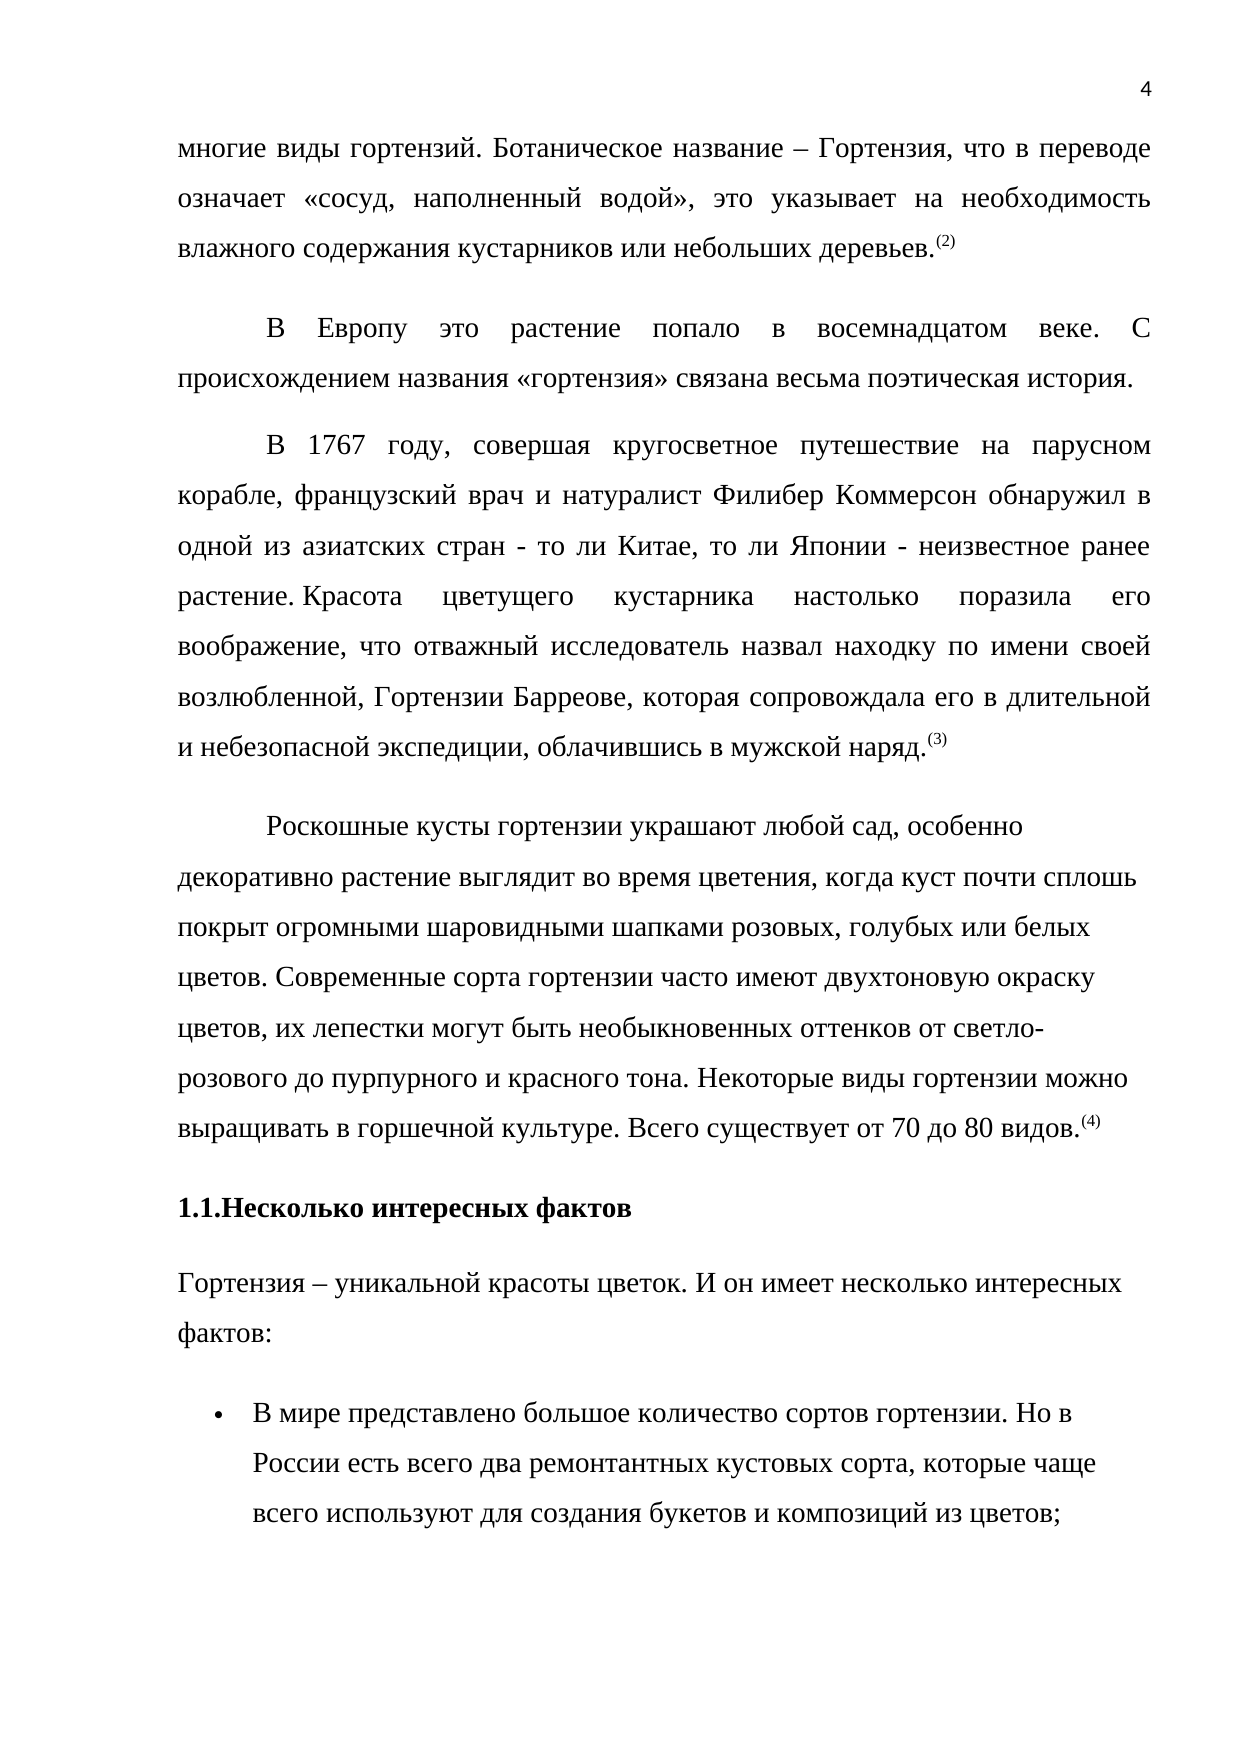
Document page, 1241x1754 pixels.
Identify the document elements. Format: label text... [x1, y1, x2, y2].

list В мире представлено большое количество сортов гортензии. Но в России есть всего два ремонтантных кустовых сорта, которые чаще всего используют для создания букетов и композиций из цветов; [215, 1395, 1152, 1529]
text В 1767 году, совершая кругосветное путешествие на парусном корабле, французский врач и натуралист Филибер Коммерсон обнаружил в одной из азиатских стран - то ли Китае, то ли Японии - неизвестное ранее растение. Красота цветущего кустарника настолько поразила его воображение, что отважный исследователь назвал находку по имени своей возлюбленной, Гортензии Барреове, которая сопровождала его в длительной и небезопасной экспедиции, облачившись в мужской наряд.(3) [177, 427, 1152, 763]
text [177, 130, 1152, 264]
text 1.1.Несколько интересных фактов [177, 1190, 1152, 1223]
text Гортензия – уникальной красоты цветок. И он имеет несколько интересных фактов: [177, 1265, 1152, 1349]
text Роскошные кусты гортензии украшают любой сад, особенно декоративно растение выглядит во время цветения, когда куст почти сплошь покрыт огромными шаровидными шапками розовых, голубых или белых цветов. Современные сорта гортензии часто имеют двухтоновую окраску цветов, их лепестки могут быть необыкновенных оттенков от светло-розового до пурпурного и красного тона. Некоторые виды гортензии можно выращивать в горшечной культуре. Всего существует от 70 до 80 видов.(4) [177, 808, 1152, 1144]
text В Европу это растение попало в восемнадцатом веке. С происхождением названия «гортензия» связана весьма поэтическая история. [177, 310, 1152, 394]
